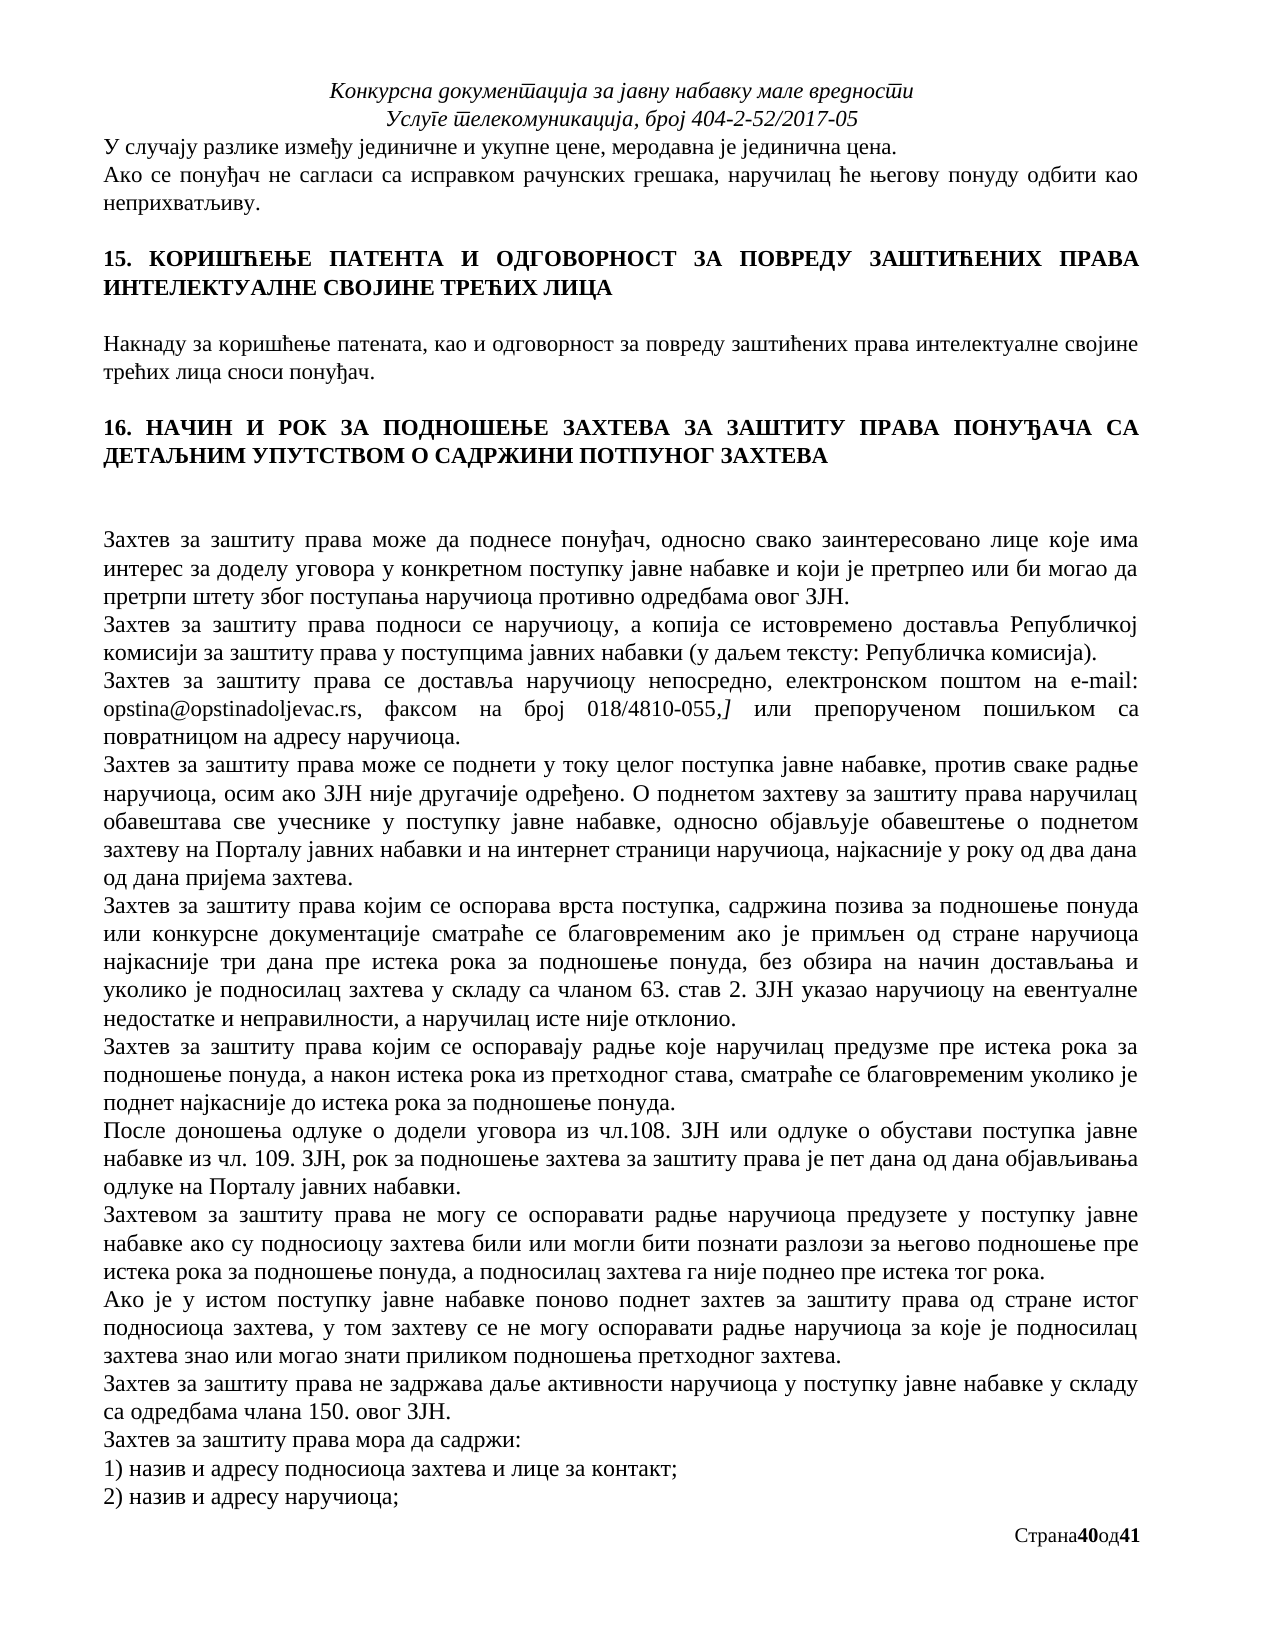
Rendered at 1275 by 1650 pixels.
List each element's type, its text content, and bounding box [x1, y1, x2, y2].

text Ако се понуђач не сагласи са исправком рачунских грешака, наручилац ће његову понуду одбити као неприхватљиву. [103, 159, 1140, 216]
text Захтев за заштиту права се доставља наручиоцу непосредно, електронском поштом на e-mail: opstina@opstinadoljevac.rs, факсом на број 018/4810-055,] или препорученом пошиљком са повратницом на адресу наручиоца. [103, 666, 1140, 750]
text Захтев за заштиту права не задржава даље активности наручиоца у поступку јавне набавке у складу са одредбама члана 150. овог ЗЈН. [103, 1369, 1140, 1425]
text Захтев за заштиту права којим се оспорава врста поступка, садржина позива за подношење понуда или конкурсне документације сматраће се благовременим ако је примљен од стране наручиоца најкасније три дана пре истека рока за подношење понуда, без обзира на начин достављања и уколико је подносилац захтева у складу са чланом 63. став 2. ЗЈН указао наручиоцу на евентуалне недостатке и неправилности, а наручилац исте није отклонио. [103, 891, 1140, 1031]
text Захтев за заштиту права мора да садржи: [103, 1425, 1140, 1453]
text У случају разлике између јединичне и укупне цене, меродавна је јединична цена. [103, 131, 1140, 159]
text После доношења одлуке о додели уговора из чл.108. ЗЈН или одлуке о обустави поступка јавне набавке из чл. 109. ЗЈН, рок за подношење захтева за заштиту права је пет дана од дана објављивања одлуке на Порталу јавних набавки. [103, 1116, 1140, 1200]
text 16. НАЧИН И РОК ЗА ПОДНОШЕЊЕ ЗАХТЕВА ЗА ЗАШТИТУ ПРАВА ПОНУЂАЧА СА ДЕТАЉНИМ УПУТСТВОМ О САДРЖИНИ ПОТПУНОГ ЗАХТЕВА [103, 412, 1140, 469]
text Захтев за заштиту права може да поднесе понуђач, односно свако заинтересовано лице које има интерес за доделу уговора у конкретном поступку јавне набавке и који је претрпео или би могао да претрпи штету због поступања наручиоца противно одредбама овог ЗЈН. [103, 525, 1140, 609]
text Захтев за заштиту права може се поднети у току целог поступка јавне набавке, против сваке радње наручиоца, осим ако ЗЈН није другачије одређено. О поднетом захтеву за заштиту права наручилац обавештава све учеснике у поступку јавне набавке, односно објављује обавештење о поднетом захтеву на Порталу јавних набавки и на интернет страници наручиоца, најкасније у року од два дана од дана пријема захтева. [103, 750, 1140, 891]
text 2) назив и адресу наручиоца; [103, 1481, 1140, 1509]
text Ако је у истом поступку јавне набавке поново поднет захтев за заштиту права од стране истог подносиоца захтева, у том захтеву се не могу оспоравати радње наручиоца за које је подносилац захтева знао или могао знати приликом подношења претходног захтева. [103, 1284, 1140, 1369]
text 15. КОРИШЋЕЊЕ ПАТЕНТА И ОДГОВОРНОСТ ЗА ПОВРЕДУ ЗАШТИЋЕНИХ ПРАВА ИНТЕЛЕКТУАЛНЕ СВОЈИНЕ ТРЕЋИХ ЛИЦА [103, 244, 1140, 300]
text Захтев за заштиту права којим се оспоравају радње које наручилац предузме пре истека рока за подношење понуда, а након истека рока из претходног става, сматраће се благовременим уколико је поднет најкасније до истека рока за подношење понуда. [103, 1031, 1140, 1116]
text Захтевом за заштиту права не могу се оспоравати радње наручиоца предузете у поступку јавне набавке ако су подносиоцу захтева били или могли бити познати разлози за његово подношење пре истека рока за подношење понуда, а подносилац захтева га није поднео пре истека тог рока. [103, 1200, 1140, 1284]
text Захтев за заштиту права подноси се наручиоцу, а копија се истовремено доставља Републичкој комисији за заштиту права у поступцима јавних набавки (у даљем тексту: Републичка комисија). [103, 609, 1140, 666]
text Накнаду за коришћење патената, као и одговорност за повреду заштићених права интелектуалне својине трећих лица сноси понуђач. [103, 328, 1140, 384]
text 1) назив и адресу подносиоца захтева и лице за контакт; [103, 1453, 1140, 1481]
